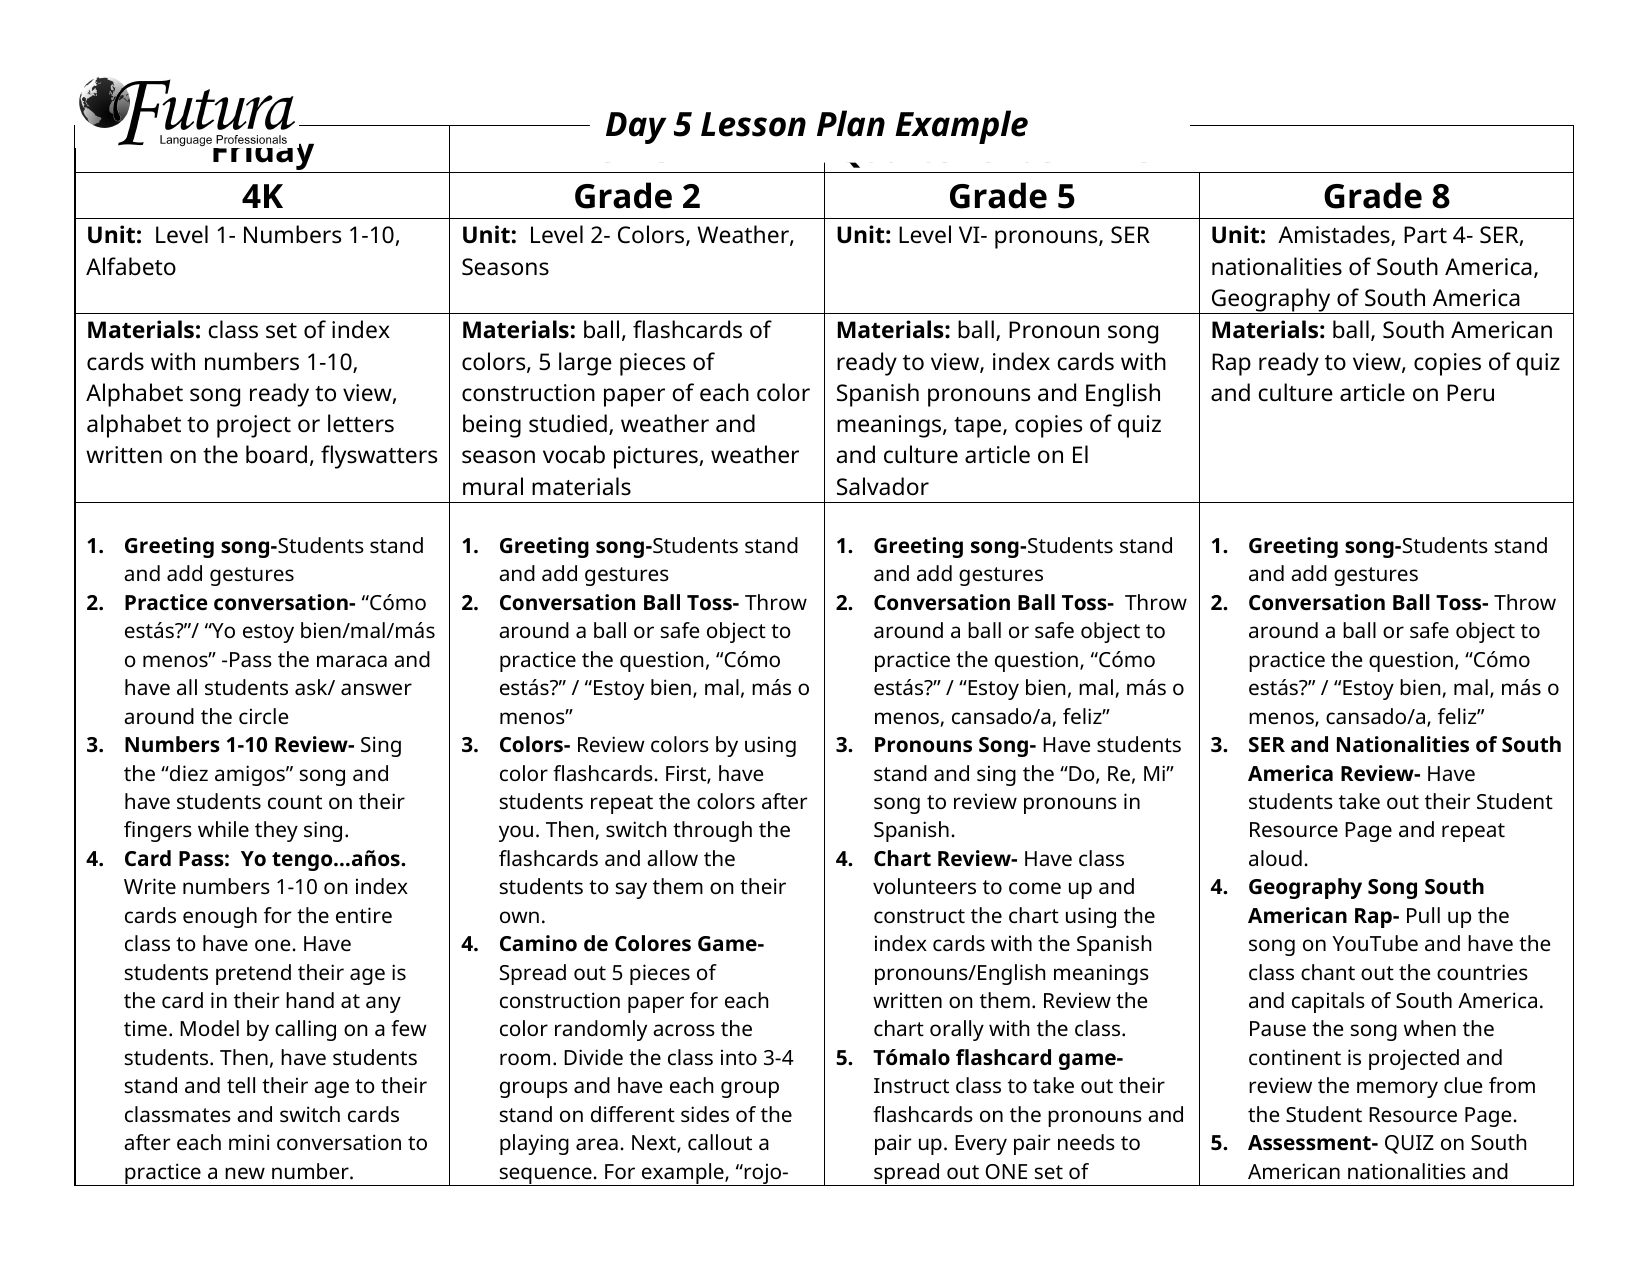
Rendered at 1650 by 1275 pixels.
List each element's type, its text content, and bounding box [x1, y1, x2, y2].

picture [75, 75, 299, 148]
table_cell Materials: ball, flashcards of colors, 5 large pieces of construction paper of each color being studied, weather and season vocab pictures, weather mural materials [450, 314, 824, 502]
table_cell Grade 8 [1200, 173, 1573, 218]
table_cell Materials: ball, Pronoun song ready to view, index cards with Spanish pronouns and English meanings, tape, copies of quiz and culture article on El Salvador [825, 314, 1199, 502]
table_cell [450, 503, 824, 1185]
table_cell Unit: Level 2- Colors, Weather, Seasons [450, 219, 824, 313]
table_cell Materials: class set of index cards with numbers 1-10, Alphabet song ready to view, alphabet to project or letters written on the board, flyswatters [76, 314, 449, 502]
table_cell Unit: Level 1- Numbers 1-10, Alfabeto [76, 219, 449, 313]
table_cell Grade 5 [825, 173, 1199, 218]
table_cell Materials: ball, South American Rap ready to view, copies of quiz and culture article on Peru [1200, 314, 1573, 502]
table_header Quarter ends 11/15 [825, 126, 1573, 172]
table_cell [825, 503, 1199, 1185]
table_cell 4K [76, 173, 449, 218]
table_header 9/13 [450, 126, 824, 172]
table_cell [1200, 503, 1573, 1185]
table_cell Grade 2 [450, 173, 824, 218]
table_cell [76, 503, 449, 1185]
table_header Friday [76, 126, 449, 172]
table_cell Unit: Level VI- pronouns, SER [825, 219, 1199, 313]
table_cell Unit: Amistades, Part 4- SER, nationalities of South America, Geography of South America [1200, 219, 1573, 313]
